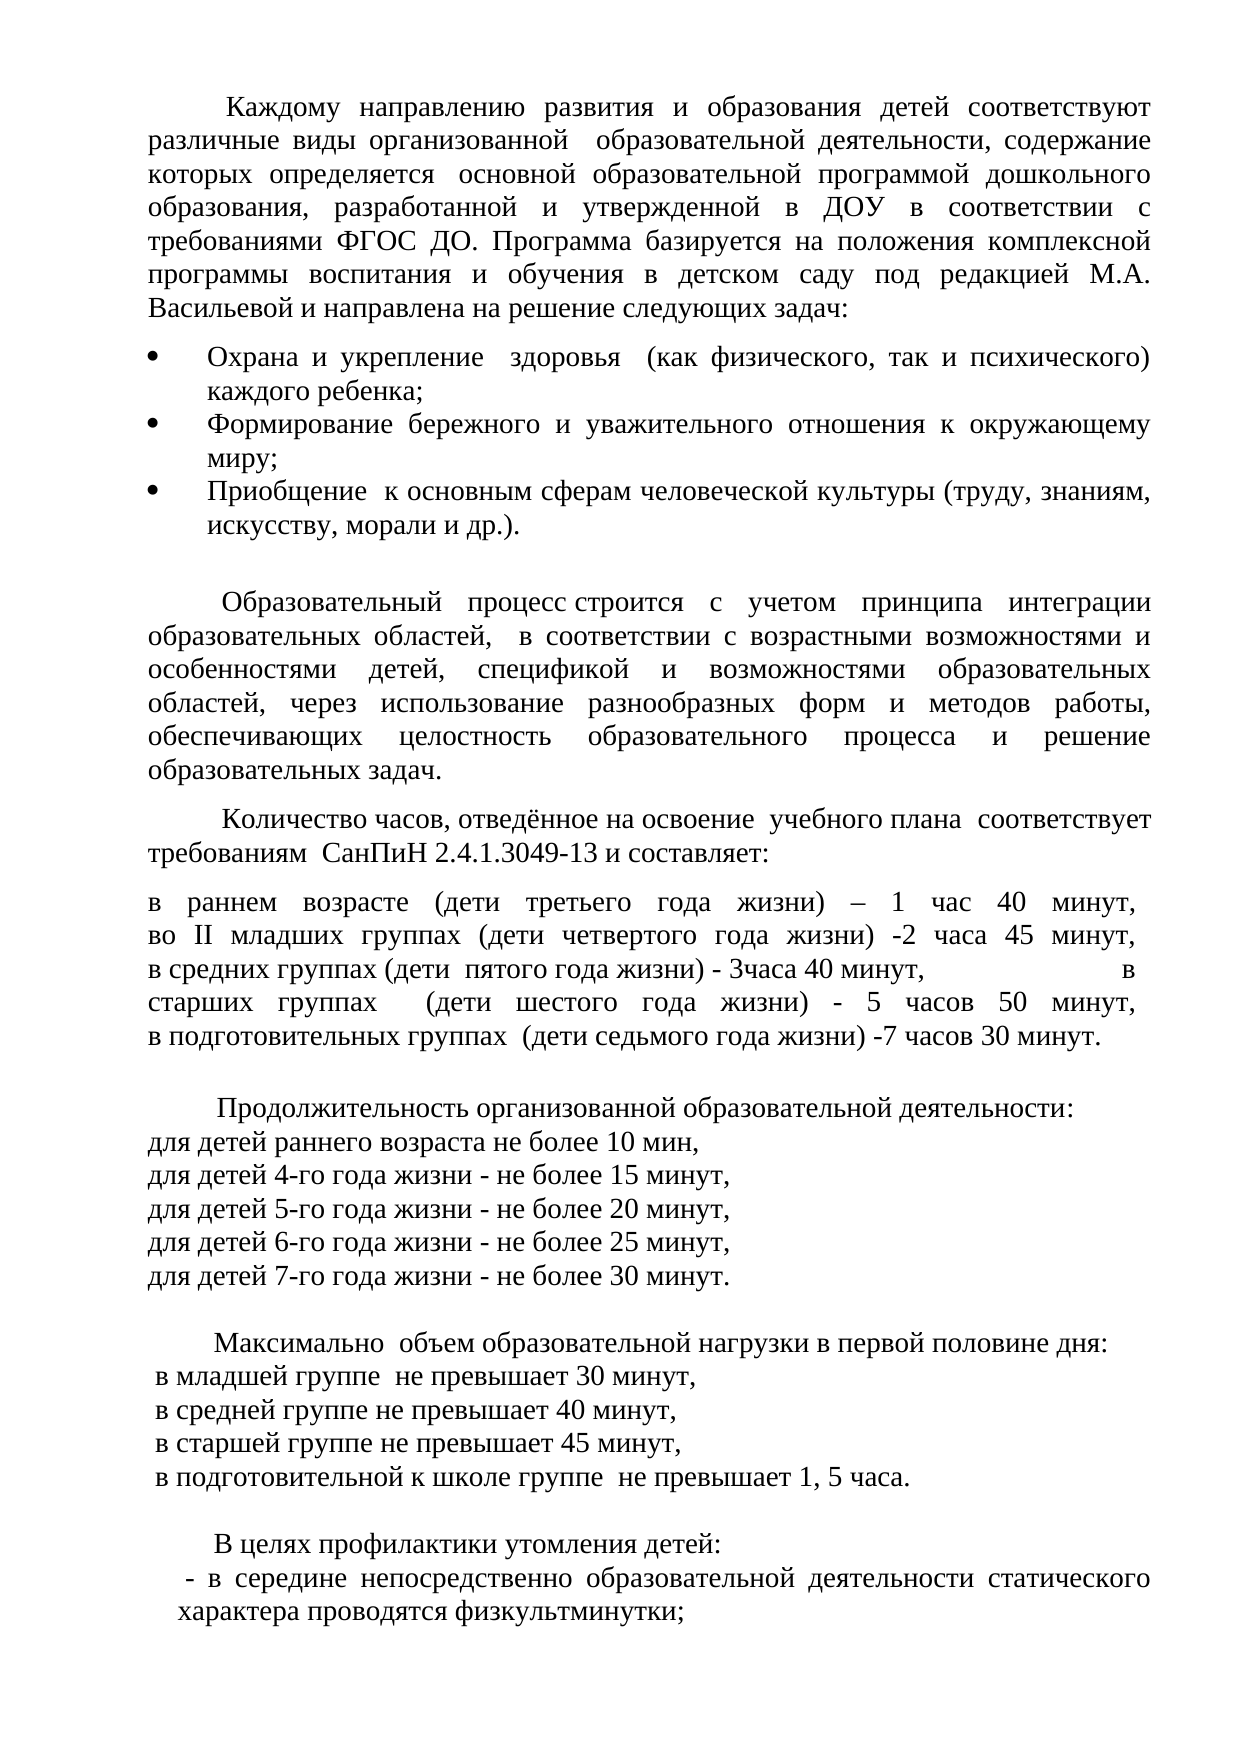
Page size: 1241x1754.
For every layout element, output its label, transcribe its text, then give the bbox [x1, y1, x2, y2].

text - в середине непосредственно образовательной деятельности статического характера проводятся физкультминутки; [148, 1560, 1152, 1627]
list Формирование бережного и уважительного отношения к окружающему миру; [148, 406, 1152, 473]
list Охрана и укрепление здоровья (как физического, так и психического) каждого ребенка; [148, 339, 1152, 406]
text Продолжительность организованной образовательной деятельности: [148, 1090, 1152, 1124]
list Приобщение к основным сферам человеческой культуры (труду, знаниям, искусству, морали и др.). [148, 473, 1152, 541]
text в подготовительной к школе группе не превышает 1, 5 часа. [148, 1459, 1152, 1493]
text для детей 4-го года жизни - не более 15 минут, [148, 1157, 1152, 1191]
text для детей 7-го года жизни - не более 30 минут. [148, 1258, 1152, 1291]
text в старшей группе не превышает 45 минут, [148, 1426, 1152, 1459]
text Количество часов, отведённое на освоение учебного плана соответствует требованиям СанПиН 2.4.1.3049-13 и составляет: [148, 801, 1152, 868]
text Образовательный процесс строится с учетом принципа интеграции образовательных областей, в соответствии с возрастными возможностями и особенностями детей, спецификой и возможностями образовательных областей, через использование разнообразных форм и методов работы, обеспечивающих целостность образовательного процесса и решение образовательных задач. [148, 584, 1152, 786]
text в младшей группе не превышает 30 минут, [148, 1358, 1152, 1392]
text Каждому направлению развития и образования детей соответствуют различные виды организованной образовательной деятельности, содержание которых определяется основной образовательной программой дошкольного образования, разработанной и утвержденной в ДОУ в соответствии с требованиями ФГОС ДО. Программа базируется на положения комплексной программы воспитания и обучения в детском саду под редакцией М.А. Васильевой и направлена на решение следующих задач: [148, 89, 1152, 323]
text В целях профилактики утомления детей: [148, 1526, 1152, 1560]
text для детей 6-го года жизни - не более 25 минут, [148, 1224, 1152, 1258]
text для детей раннего возраста не более 10 мин, [148, 1124, 1152, 1157]
text для детей 5-го года жизни - не более 20 минут, [148, 1191, 1152, 1224]
text в средней группе не превышает 40 минут, [148, 1392, 1152, 1426]
text Максимально объем образовательной нагрузки в первой половине дня: [148, 1325, 1152, 1358]
text в раннем возрасте (дети третьего года жизни) – 1 час 40 минут, во II младших группах (дети четвертого года жизни) -2 часа 45 минут, в средних группах (дети пятого года жизни) - 3часа 40 минут, в старших группах (дети шестого года жизни) - 5 часов 50 минут, в подготовительных группах (дети седьмого года жизни) -7 часов 30 минут. [148, 884, 1137, 1052]
